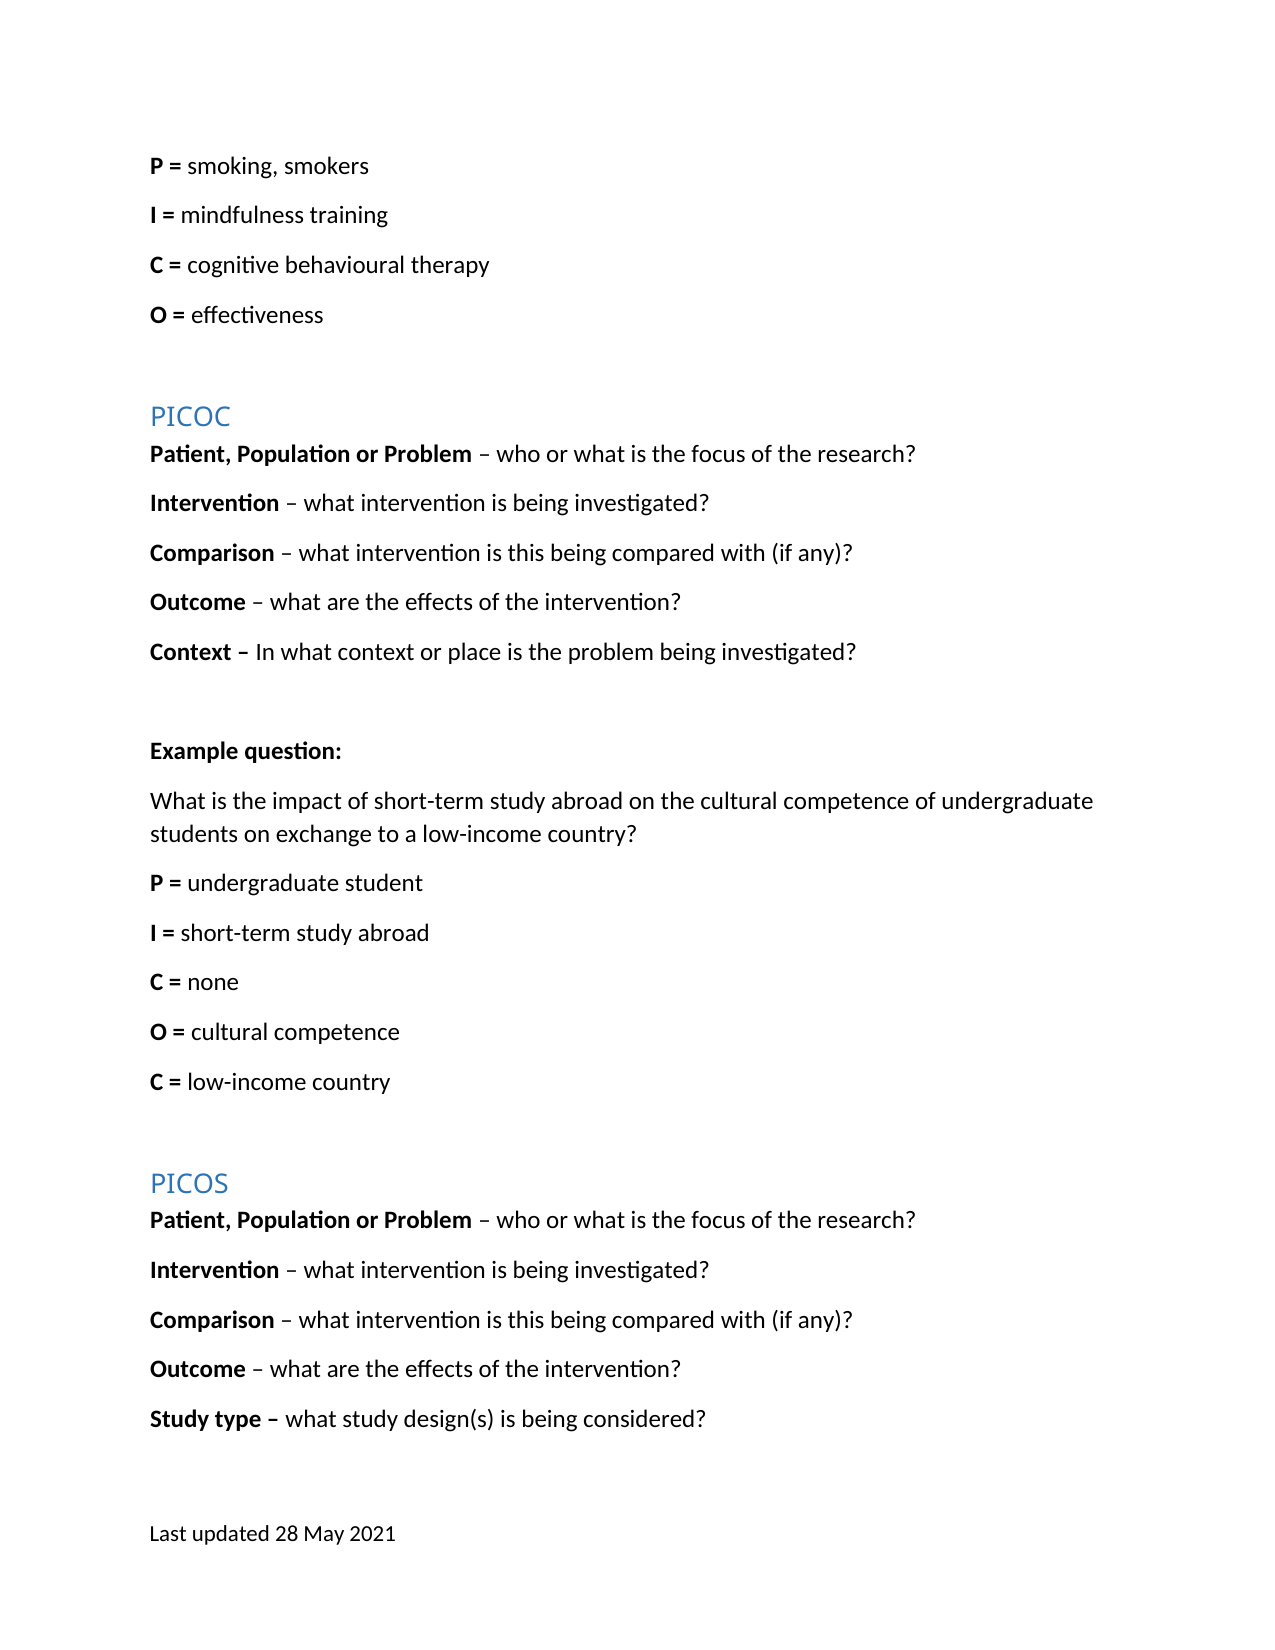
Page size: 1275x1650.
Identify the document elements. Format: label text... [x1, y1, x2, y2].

text O = cultural competence [150, 1016, 1125, 1047]
text C = low-income country [150, 1066, 1125, 1096]
text Comparison – what intervention is this being compared with (if any)? [150, 1304, 1125, 1334]
text Intervention – what intervention is being investigated? [150, 1254, 1125, 1285]
text C = none [150, 966, 1125, 997]
text C = cognitive behavioural therapy [150, 249, 1125, 280]
text O = effectiveness [150, 299, 1125, 329]
text Example question: [150, 735, 1125, 766]
text What is the impact of short-term study abroad on the cultural competence of undergraduate students on exchange to a low-income country? [150, 785, 1125, 848]
subtitle PICOC [150, 398, 1125, 435]
text I = short-term study abroad [150, 917, 1125, 947]
text Outcome – what are the effects of the intervention? [150, 1353, 1125, 1384]
text Intervention – what intervention is being investigated? [150, 487, 1125, 518]
text I = mindfulness training [150, 199, 1125, 230]
text Outcome – what are the effects of the intervention? [150, 586, 1125, 617]
text Patient, Population or Problem – who or what is the focus of the research? [150, 438, 1125, 468]
subtitle PICOS [150, 1165, 1125, 1202]
text Context – In what context or place is the problem being investigated? [150, 636, 1125, 667]
text Comparison – what intervention is this being compared with (if any)? [150, 537, 1125, 567]
text Patient, Population or Problem – who or what is the focus of the research? [150, 1204, 1125, 1235]
text P = undergraduate student [150, 867, 1125, 898]
text P = smoking, smokers [150, 150, 1125, 181]
text Study type – what study design(s) is being considered? [150, 1403, 1125, 1433]
